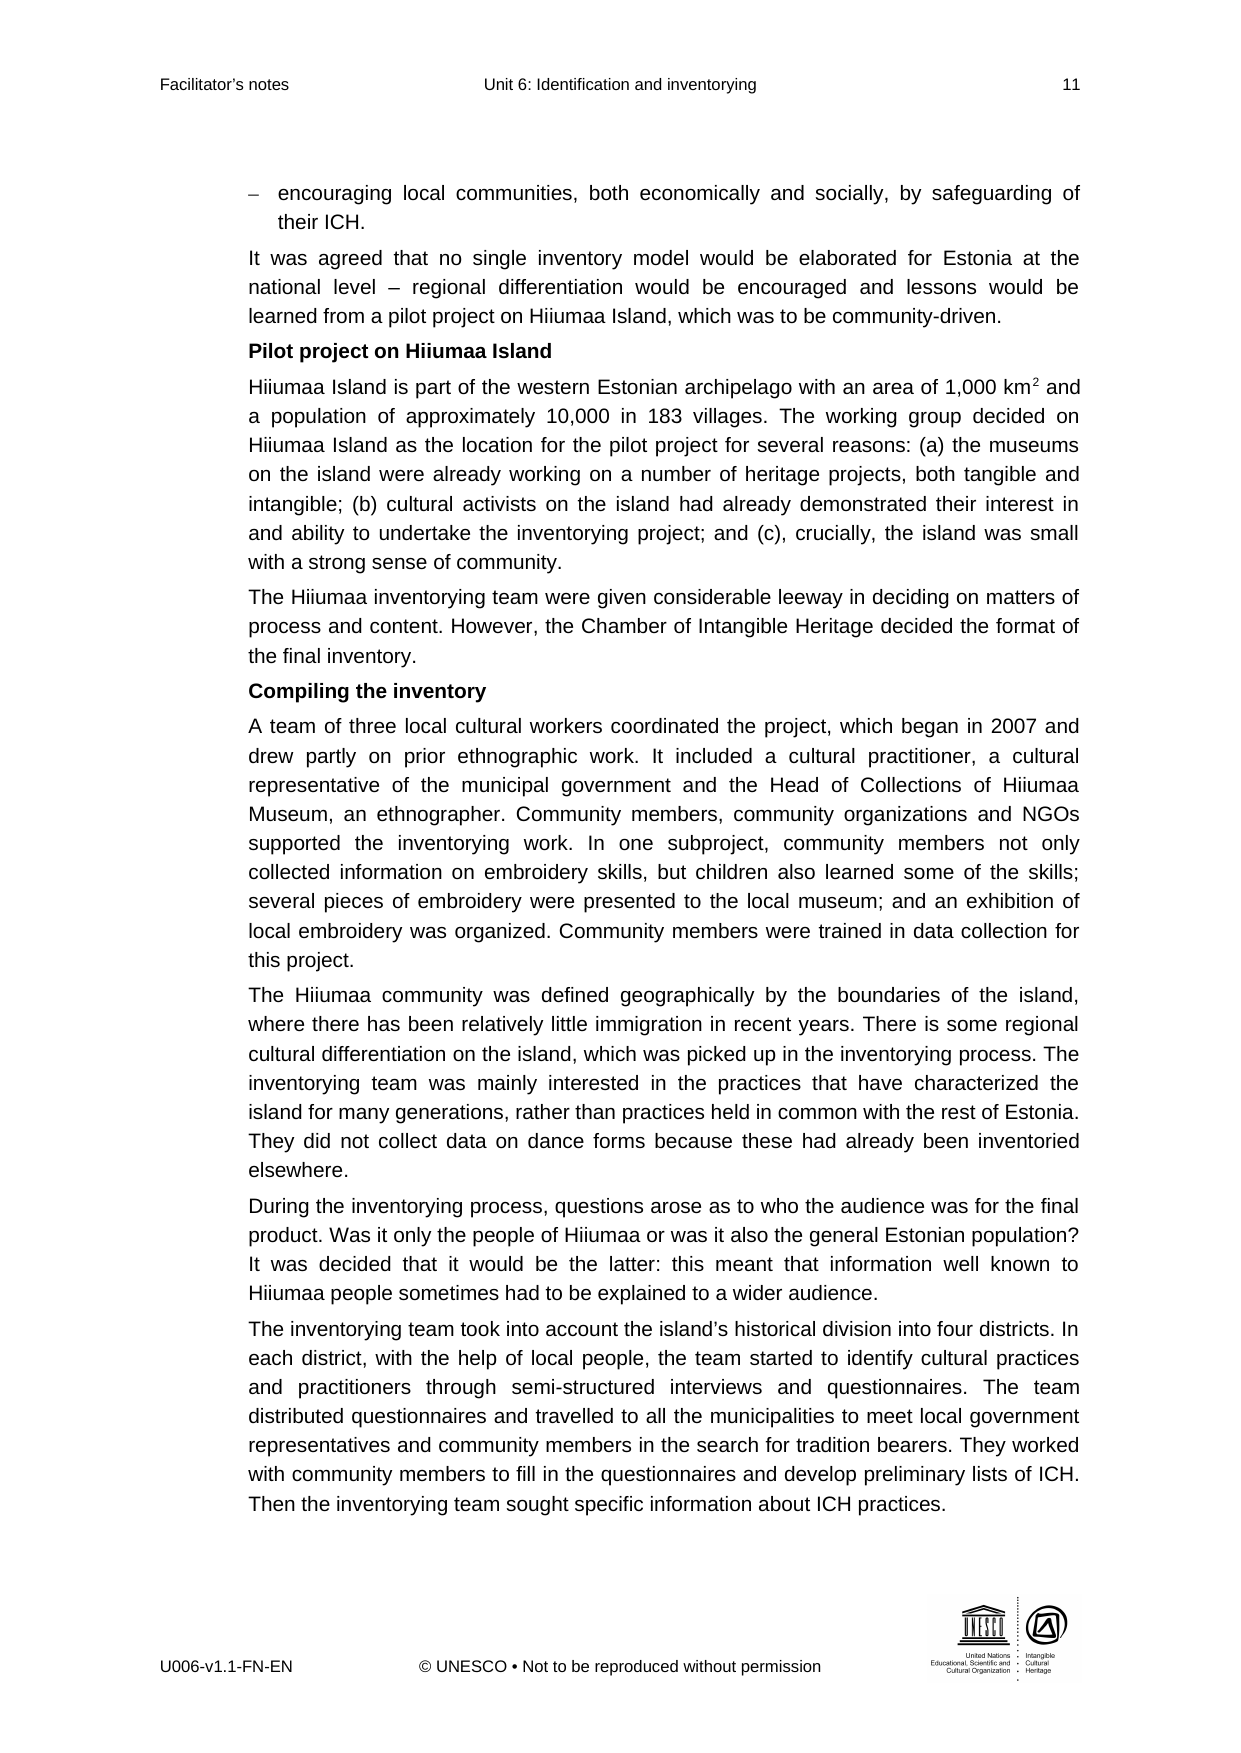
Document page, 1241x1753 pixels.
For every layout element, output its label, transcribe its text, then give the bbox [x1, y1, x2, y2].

text It was agreed that no single inventory model would be elaborated for Estonia at the national level – regional differentiation would be encouraged and lessons would be learned from a pilot project on Hiiumaa Island, which was to be community-driven. [248, 242, 1081, 329]
text Hiiumaa Island is part of the western Estonian archipelago with an area of 1,000 km2 and a population of approximately 10,000 in 183 villages. The working group decided on Hiiumaa Island as the location for the pilot project for several reasons: (a) the museums on the island were already working on a number of heritage projects, both tangible and intangible; (b) cultural activists on the island had already demonstrated their interest in and ability to undertake the inventorying project; and (c), crucially, the island was small with a strong sense of community. [248, 371, 1081, 575]
text The inventorying team took into account the island’s historical division into four districts. In each district, with the help of local people, the team started to identify cultural practices and practitioners through semi-structured interviews and questionnaires. The team distributed questionnaires and travelled to all the municipalities to meet local government representatives and community members in the search for tradition bearers. They worked with community members to fill in the questionnaires and develop preliminary lists of ICH. Then the inventorying team sought specific information about ICH practices. [248, 1313, 1081, 1517]
text During the inventorying process, questions arose as to who the audience was for the final product. Was it only the people of Hiiumaa or was it also the general Estonian population? It was decided that it would be the latter: this meant that information well known to Hiiumaa people sometimes had to be explained to a wider audience. [248, 1190, 1081, 1306]
text The Hiiumaa community was defined geographically by the boundaries of the island, where there has been relatively little immigration in recent years. There is some regional cultural differentiation on the island, which was picked up in the inventorying process. The inventorying team was mainly interested in the practices that have characterized the island for many generations, rather than practices held in common with the rest of Estonia. They did not collect data on dance forms because these had already been inventoried elsewhere. [248, 979, 1081, 1183]
text Compiling the inventory [248, 675, 1081, 704]
picture [927, 1594, 1083, 1683]
text A team of three local cultural workers coordinated the project, which began in 2007 and drew partly on prior ethnographic work. It included a cultural practitioner, a cultural representative of the municipal government and the Head of Collections of Hiiumaa Museum, an ethnographer. Community members, community organizations and NGOs supported the inventorying work. In one subproject, community members not only collected information on embroidery skills, but children also learned some of the skills; several pieces of embroidery were presented to the local museum; and an exhibition of local embroidery was organized. Community members were trained in data collection for this project. [248, 711, 1081, 973]
text Pilot project on Hiiumaa Island [248, 336, 1081, 365]
text encouraging local communities, both economically and socially, by safeguarding of their ICH. [248, 177, 1081, 236]
text The Hiiumaa inventorying team were given considerable leeway in deciding on matters of process and content. However, the Chamber of Intangible Heritage decided the format of the final inventory. [248, 581, 1081, 669]
